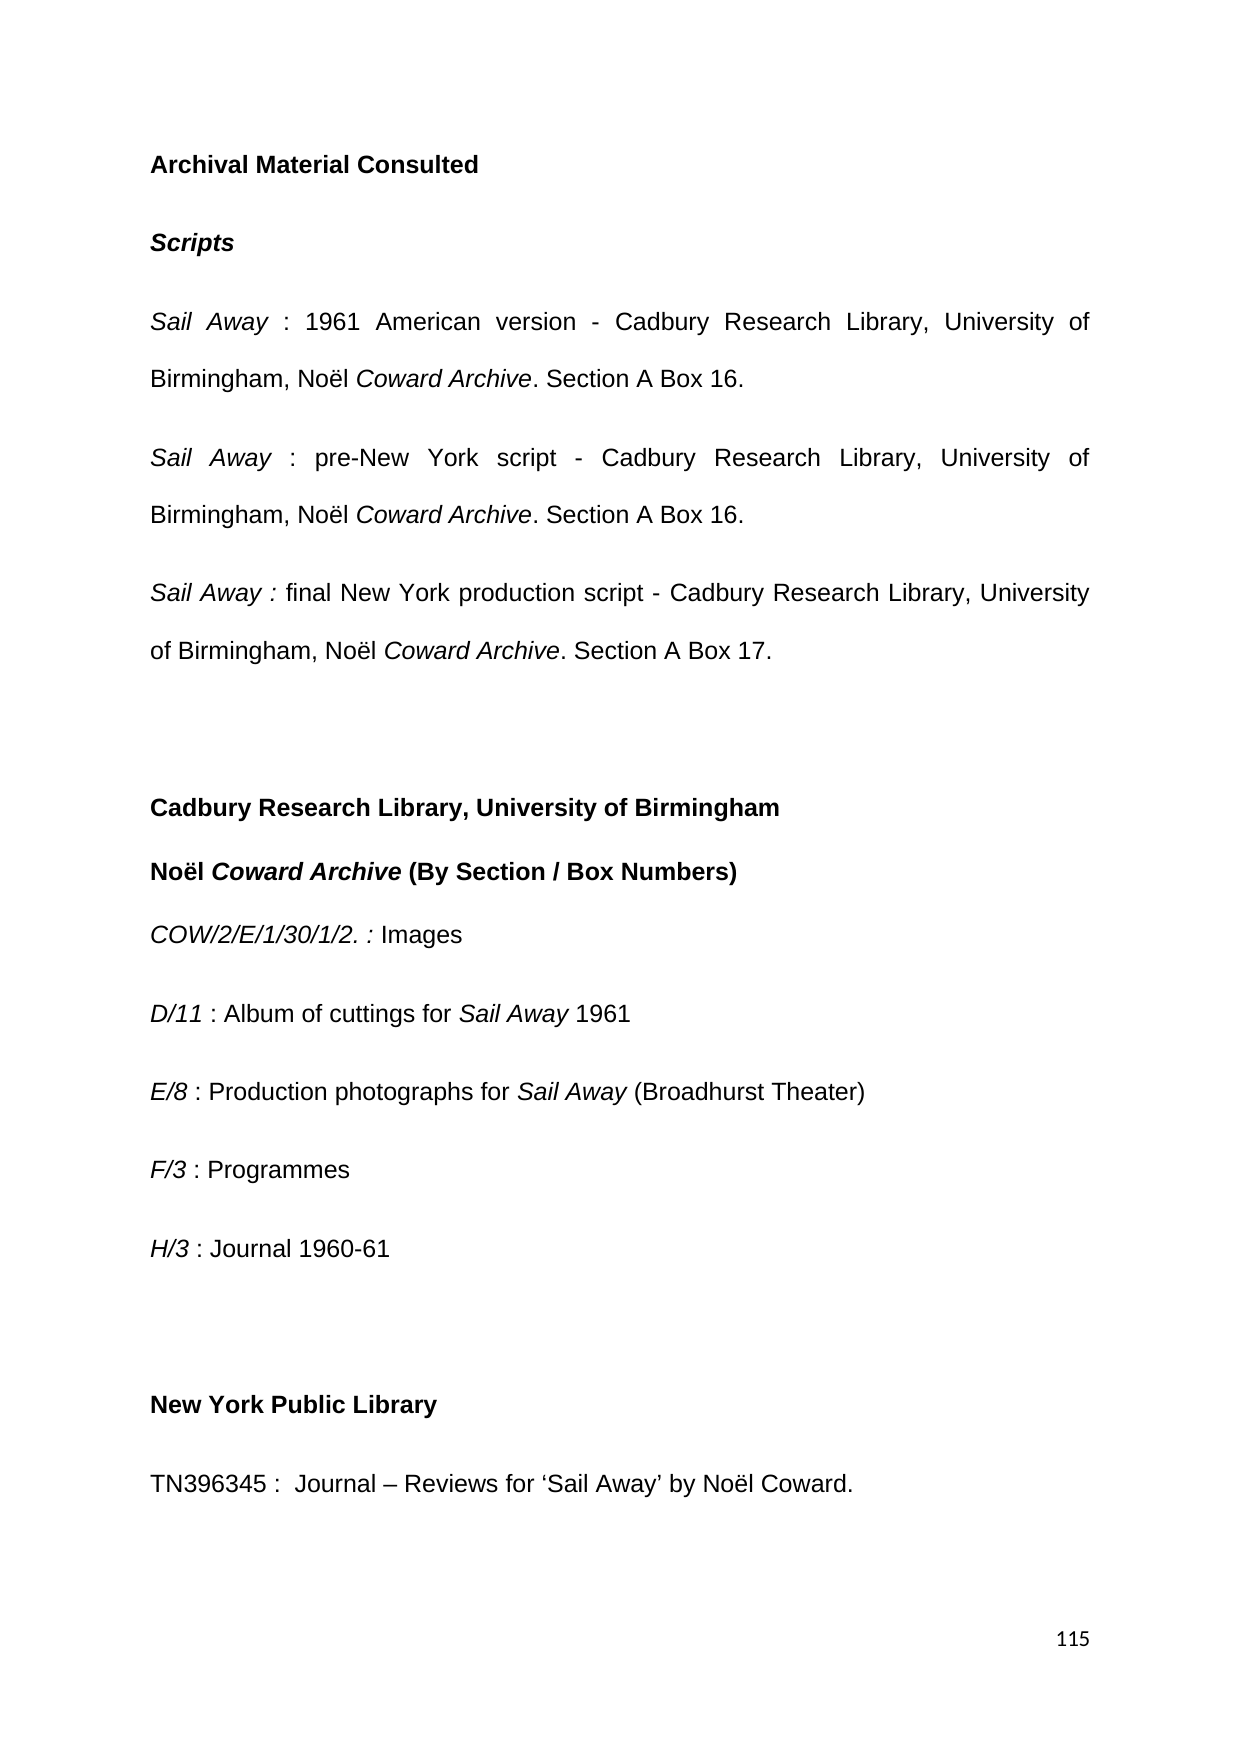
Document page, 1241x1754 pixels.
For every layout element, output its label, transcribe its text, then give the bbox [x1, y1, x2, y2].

text Scripts [150, 228, 1090, 257]
text H/3 : Journal 1960-61 [150, 1234, 1090, 1262]
text TN396345 : Journal – Reviews for ‘Sail Away’ by Noël Coward. [150, 1469, 1090, 1497]
text Cadbury Research Library, University of Birmingham [150, 792, 1090, 821]
text F/3 : Programmes [150, 1155, 1090, 1184]
text Noël Coward Archive (By Section / Box Numbers) [150, 856, 1090, 885]
text Archival Material Consulted [150, 150, 1090, 179]
text Sail Away : 1961 American version - Cadbury Research Library, University of Birmingham, Noël Coward Archive. Section A Box 16. [150, 307, 1090, 393]
text Sail Away : pre-New York script - Cadbury Research Library, University of Birmingham, Noël Coward Archive. Section A Box 16. [150, 442, 1090, 529]
text E/8 : Production photographs for Sail Away (Broadhurst Theater) [150, 1077, 1090, 1106]
text New York Public Library [150, 1390, 1090, 1419]
text COW/2/E/1/30/1/2. : Images [150, 920, 1090, 949]
text Sail Away : final New York production script - Cadbury Research Library, University of Birmingham, Noël Coward Archive. Section A Box 17. [150, 578, 1090, 664]
text D/11 : Album of cuttings for Sail Away 1961 [150, 999, 1090, 1027]
